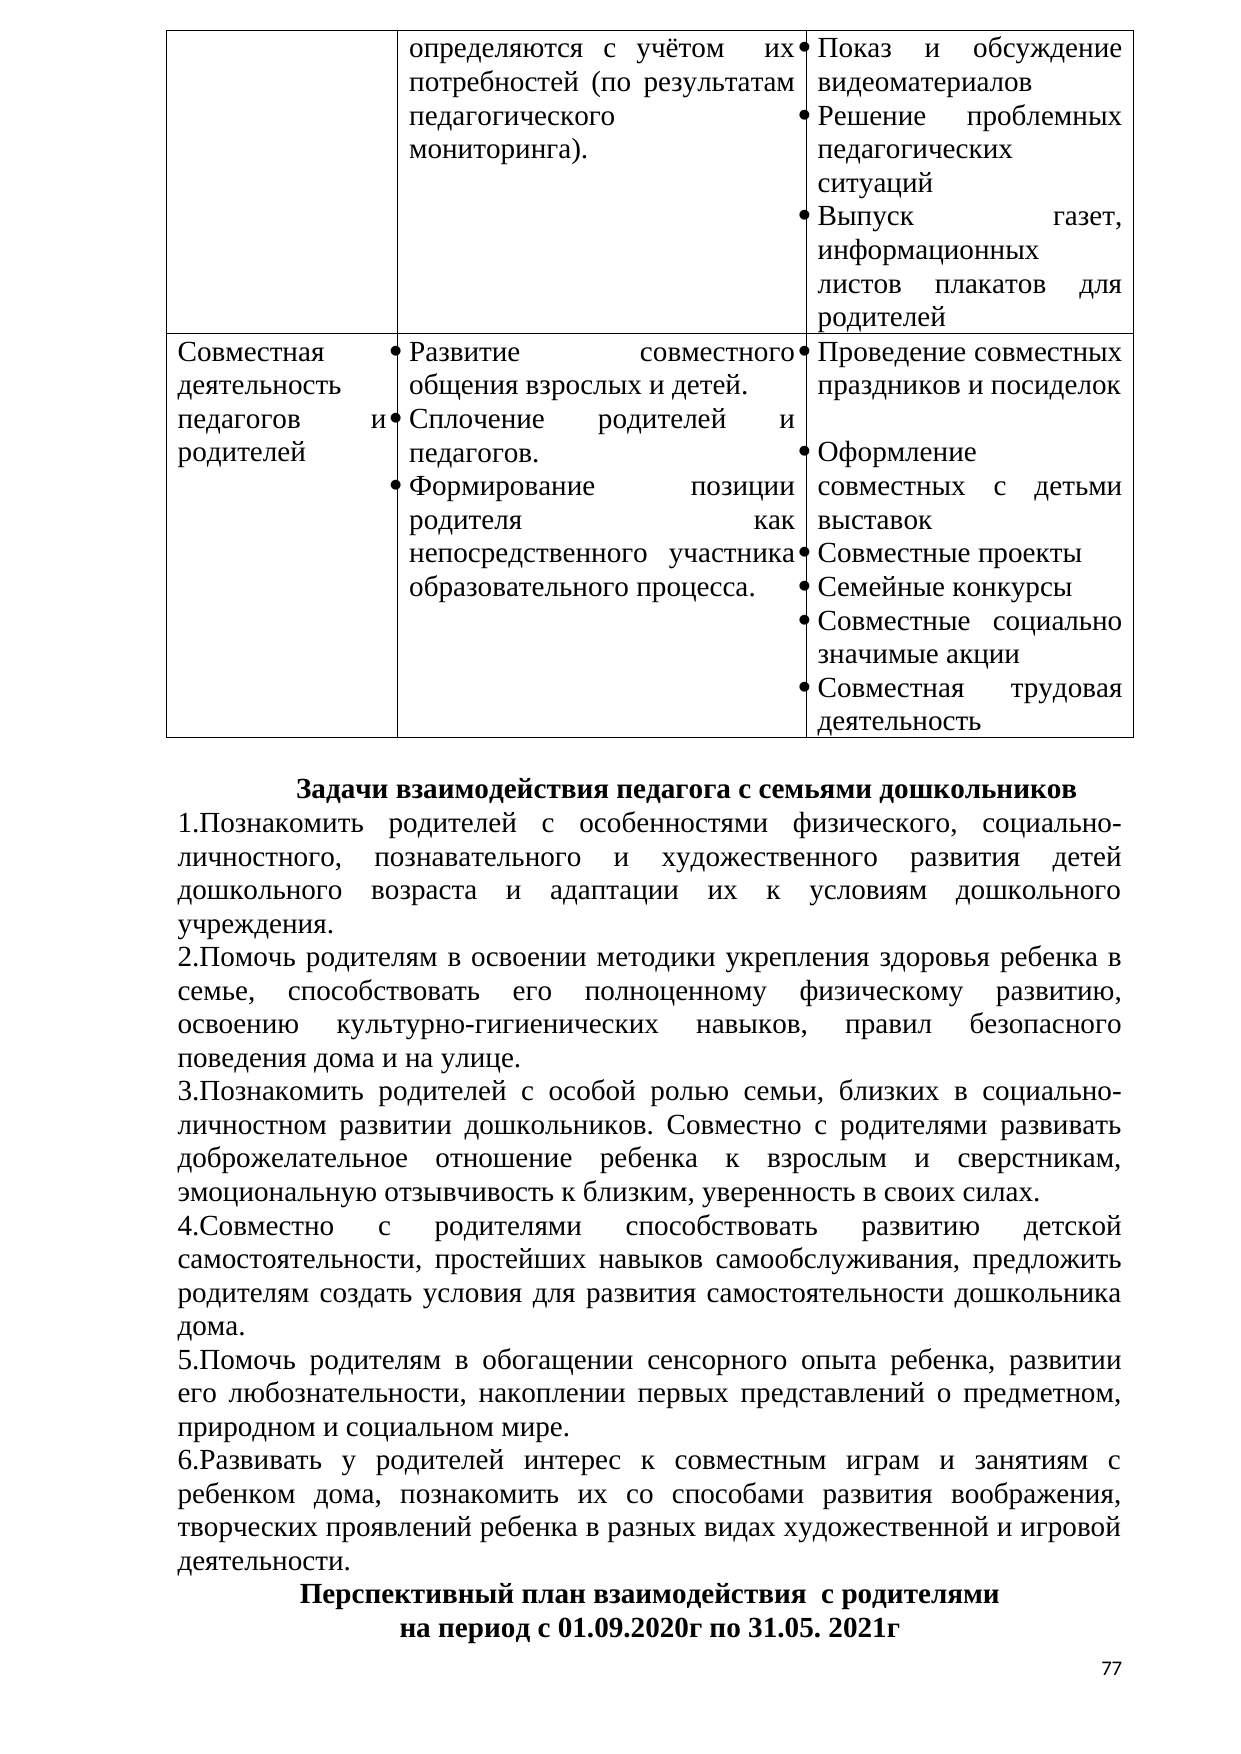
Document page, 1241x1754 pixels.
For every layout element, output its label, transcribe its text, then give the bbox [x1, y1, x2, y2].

text 5.Помочь родителям в обогащении сенсорного опыта ребенка, развитии его любознательности, накоплении первых представлений о предметном, природном и социальном мире. [177, 1342, 1122, 1442]
table_cell Развитие совместного общения взрослых и детей. Сплочение родителей и педагогов. Формирование позиции родителя как непосредственного участника образовательного процесса. [398, 334, 806, 737]
text 6.Развивать у родителей интерес к совместным играм и занятиям с ребенком дома, познакомить их со способами развития воображения, творческих проявлений ребенка в разных видах художественной и игровой деятельности. [177, 1442, 1122, 1577]
text 1.Познакомить родителей с особенностями физического, социально-личностного, познавательного и художественного развития детей дошкольного возраста и адаптации их к условиям дошкольного учреждения. [177, 805, 1122, 939]
text 4.Совместно с родителями способствовать развитию детской самостоятельности, простейших навыков самообслуживания, предложить родителям создать условия для развития самостоятельности дошкольника дома. [177, 1208, 1122, 1342]
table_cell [807, 31, 1133, 333]
table_cell Совместная деятельность педагогов и родителей [167, 334, 397, 737]
text Перспективный план взаимодействия с родителями [177, 1577, 1122, 1610]
text на период с 01.09.2020г по 31.05. 2021г [177, 1610, 1122, 1644]
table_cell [167, 31, 397, 333]
text 2.Помочь родителям в освоении методики укрепления здоровья ребенка в семье, способствовать его полноценному физическому развитию, освоению культурно-гигиенических навыков, правил безопасного поведения дома и на улице. [177, 939, 1122, 1073]
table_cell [398, 31, 806, 333]
text 3.Познакомить родителей с особой ролью семьи, близких в социально-личностном развитии дошкольников. Совместно с родителями развивать доброжелательное отношение ребенка к взрослым и сверстникам, эмоциональную отзывчивость к близким, уверенность в своих силах. [177, 1073, 1122, 1208]
table_cell Проведение совместных праздников и посиделок Оформление совместных с детьми выставок Совместные проекты Семейные конкурсы Совместные социально значимые акции Совместная трудовая деятельность [807, 334, 1133, 737]
text Задачи взаимодействия педагога с семьями дошкольников [177, 772, 1122, 805]
